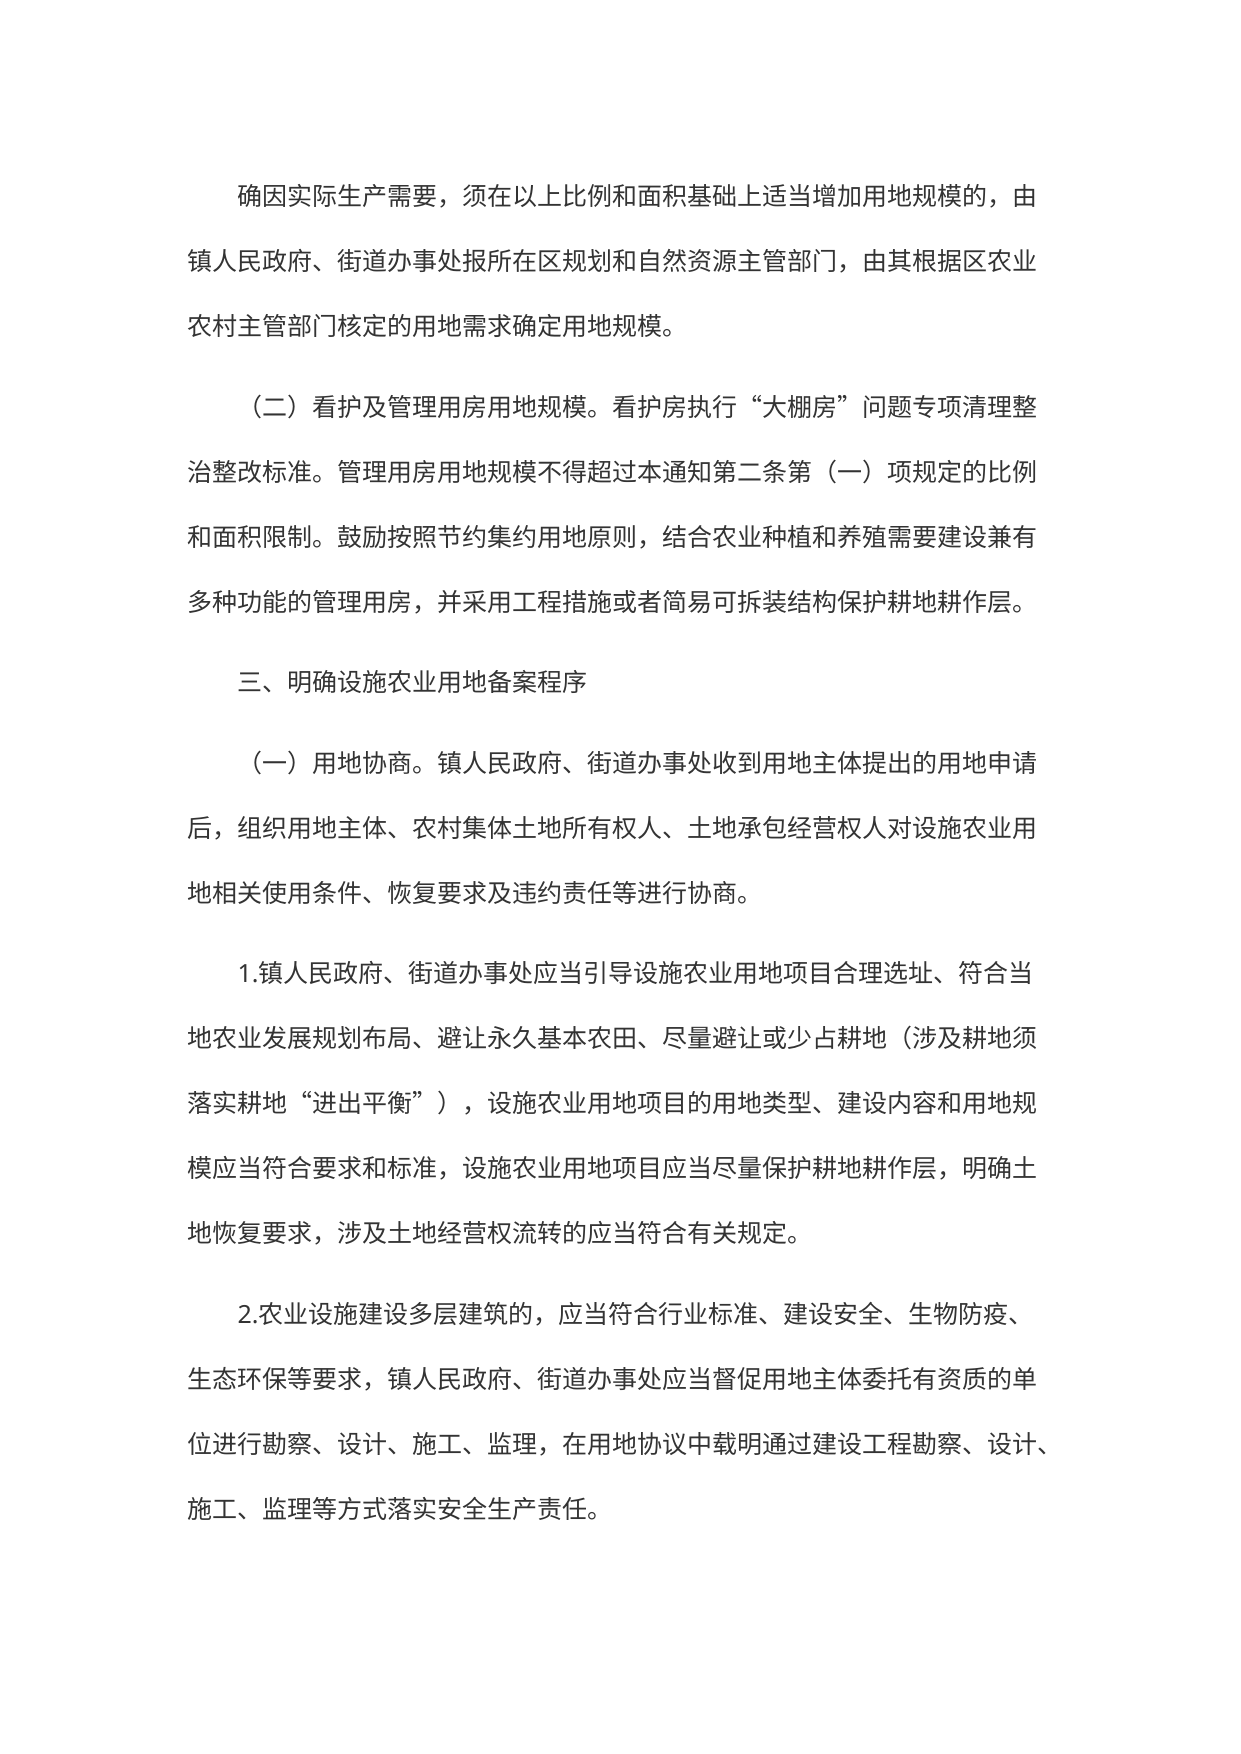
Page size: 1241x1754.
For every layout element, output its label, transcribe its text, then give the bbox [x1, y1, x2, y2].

text （一）用地协商。镇人民政府、街道办事处收到用地主体提出的用地申请后，组织用地主体、农村集体土地所有权人、土地承包经营权人对设施农业用地相关使用条件、恢复要求及违约责任等进行协商。 [187, 729, 1053, 924]
text （二）看护及管理用房用地规模。看护房执行“大棚房”问题专项清理整治整改标准。管理用房用地规模不得超过本通知第二条第（一）项规定的比例和面积限制。鼓励按照节约集约用地原则，结合农业种植和养殖需要建设兼有多种功能的管理用房，并采用工程措施或者简易可拆装结构保护耕地耕作层。 [187, 373, 1053, 633]
text 1.镇人民政府、街道办事处应当引导设施农业用地项目合理选址、符合当地农业发展规划布局、避让永久基本农田、尽量避让或少占耕地（涉及耕地须落实耕地“进出平衡”），设施农业用地项目的用地类型、建设内容和用地规模应当符合要求和标准，设施农业用地项目应当尽量保护耕地耕作层，明确土地恢复要求，涉及土地经营权流转的应当符合有关规定。 [187, 939, 1053, 1264]
text 确因实际生产需要，须在以上比例和面积基础上适当增加用地规模的，由镇人民政府、街道办事处报所在区规划和自然资源主管部门，由其根据区农业农村主管部门核定的用地需求确定用地规模。 [187, 162, 1053, 357]
text 三、明确设施农业用地备案程序 [187, 648, 1053, 713]
text 2.农业设施建设多层建筑的，应当符合行业标准、建设安全、生物防疫、生态环保等要求，镇人民政府、街道办事处应当督促用地主体委托有资质的单位进行勘察、设计、施工、监理，在用地协议中载明通过建设工程勘察、设计、施工、监理等方式落实安全生产责任。 [187, 1280, 1053, 1540]
